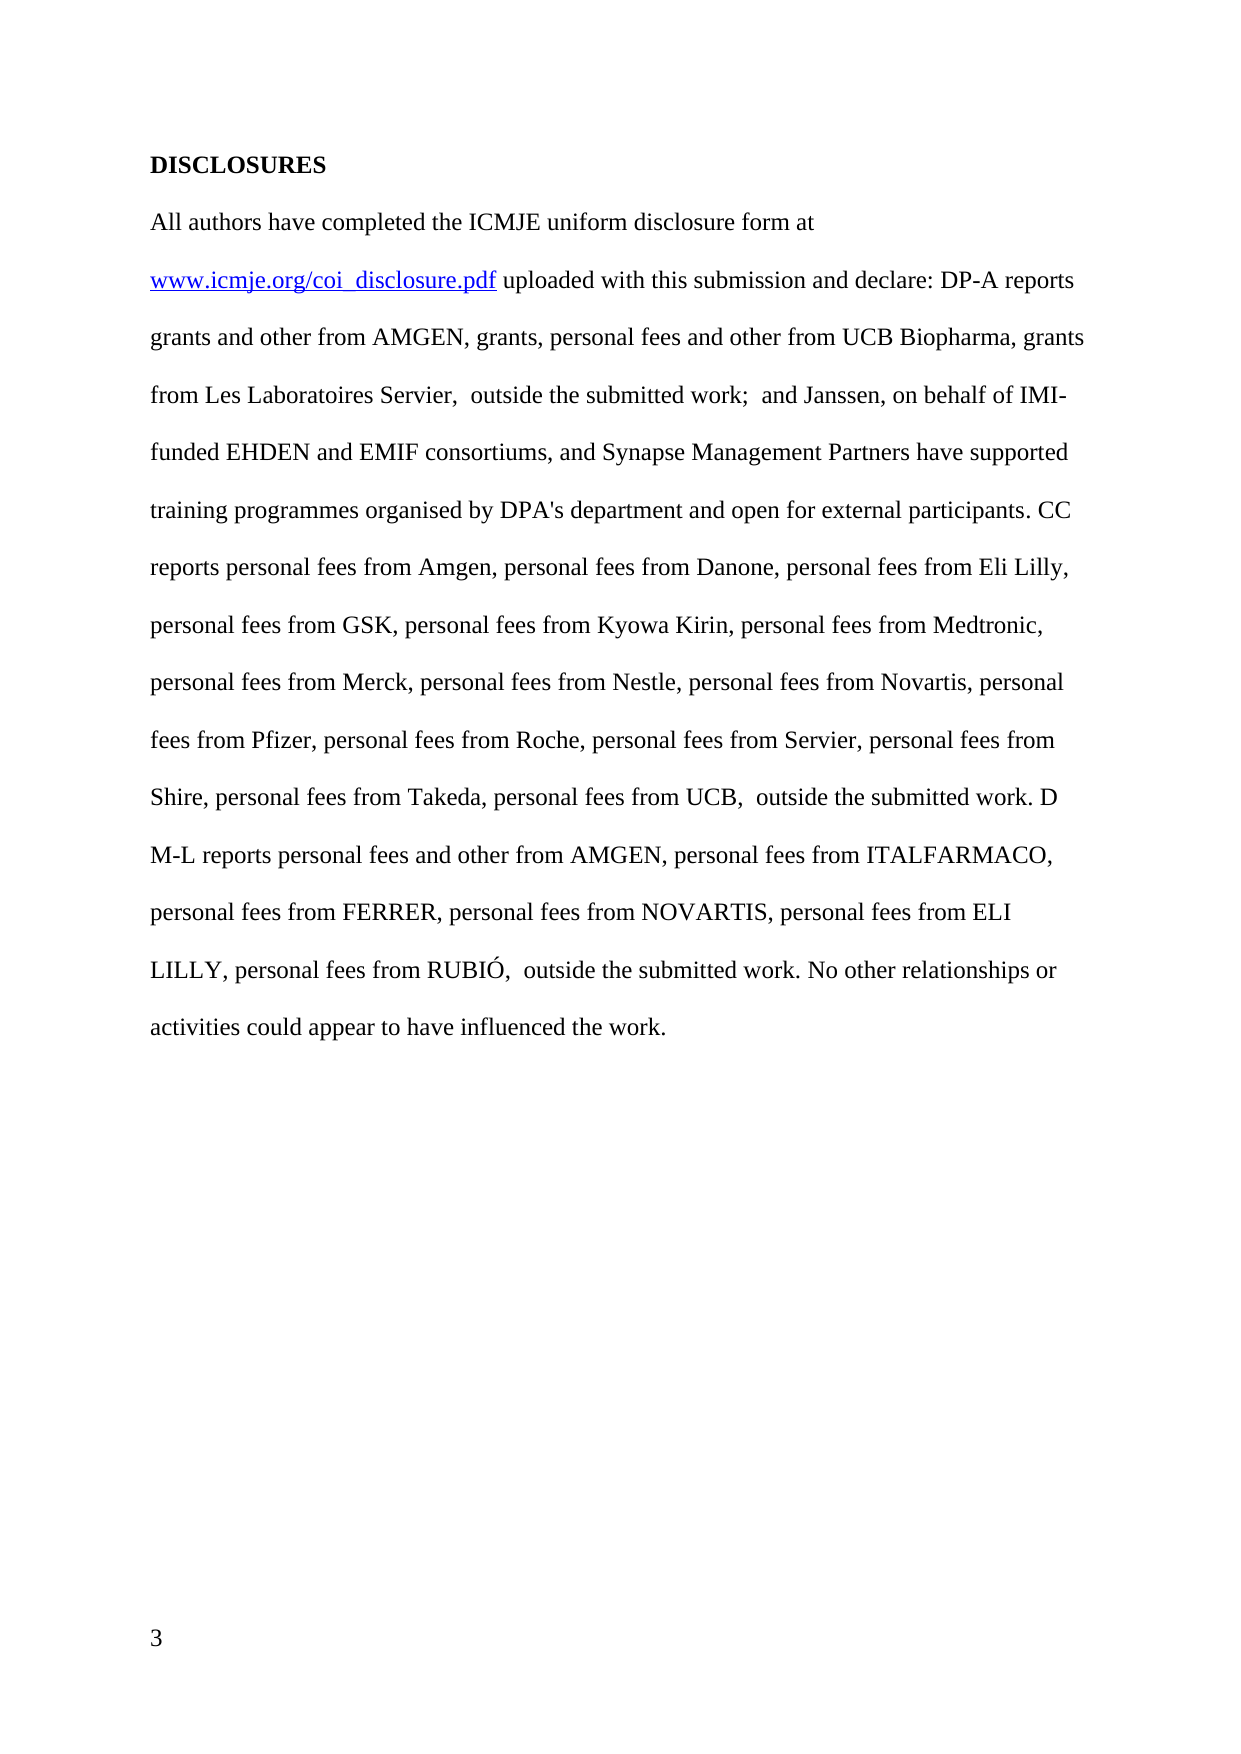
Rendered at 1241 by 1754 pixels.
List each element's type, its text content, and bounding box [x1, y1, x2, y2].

text All authors have completed the ICMJE uniform disclosure form at www.icmje.org/coi_disclosure.pdf uploaded with this submission and declare: DP-A reports grants and other from AMGEN, grants, personal fees and other from UCB Biopharma, grants from Les Laboratoires Servier, outside the submitted work; and Janssen, on behalf of IMI-funded EHDEN and EMIF consortiums, and Synapse Management Partners have supported training programmes organised by DPA's department and open for external participants. CC reports personal fees from Amgen, personal fees from Danone, personal fees from Eli Lilly, personal fees from GSK, personal fees from Kyowa Kirin, personal fees from Medtronic, personal fees from Merck, personal fees from Nestle, personal fees from Novartis, personal fees from Pfizer, personal fees from Roche, personal fees from Servier, personal fees from Shire, personal fees from Takeda, personal fees from UCB, outside the submitted work. D M-L reports personal fees and other from AMGEN, personal fees from ITALFARMACO, personal fees from FERRER, personal fees from NOVARTIS, personal fees from ELI LILLY, personal fees from RUBIÓ, outside the submitted work. No other relationships or activities could appear to have influenced the work. [150, 207, 1090, 1041]
text DISCLOSURES [150, 150, 1090, 179]
